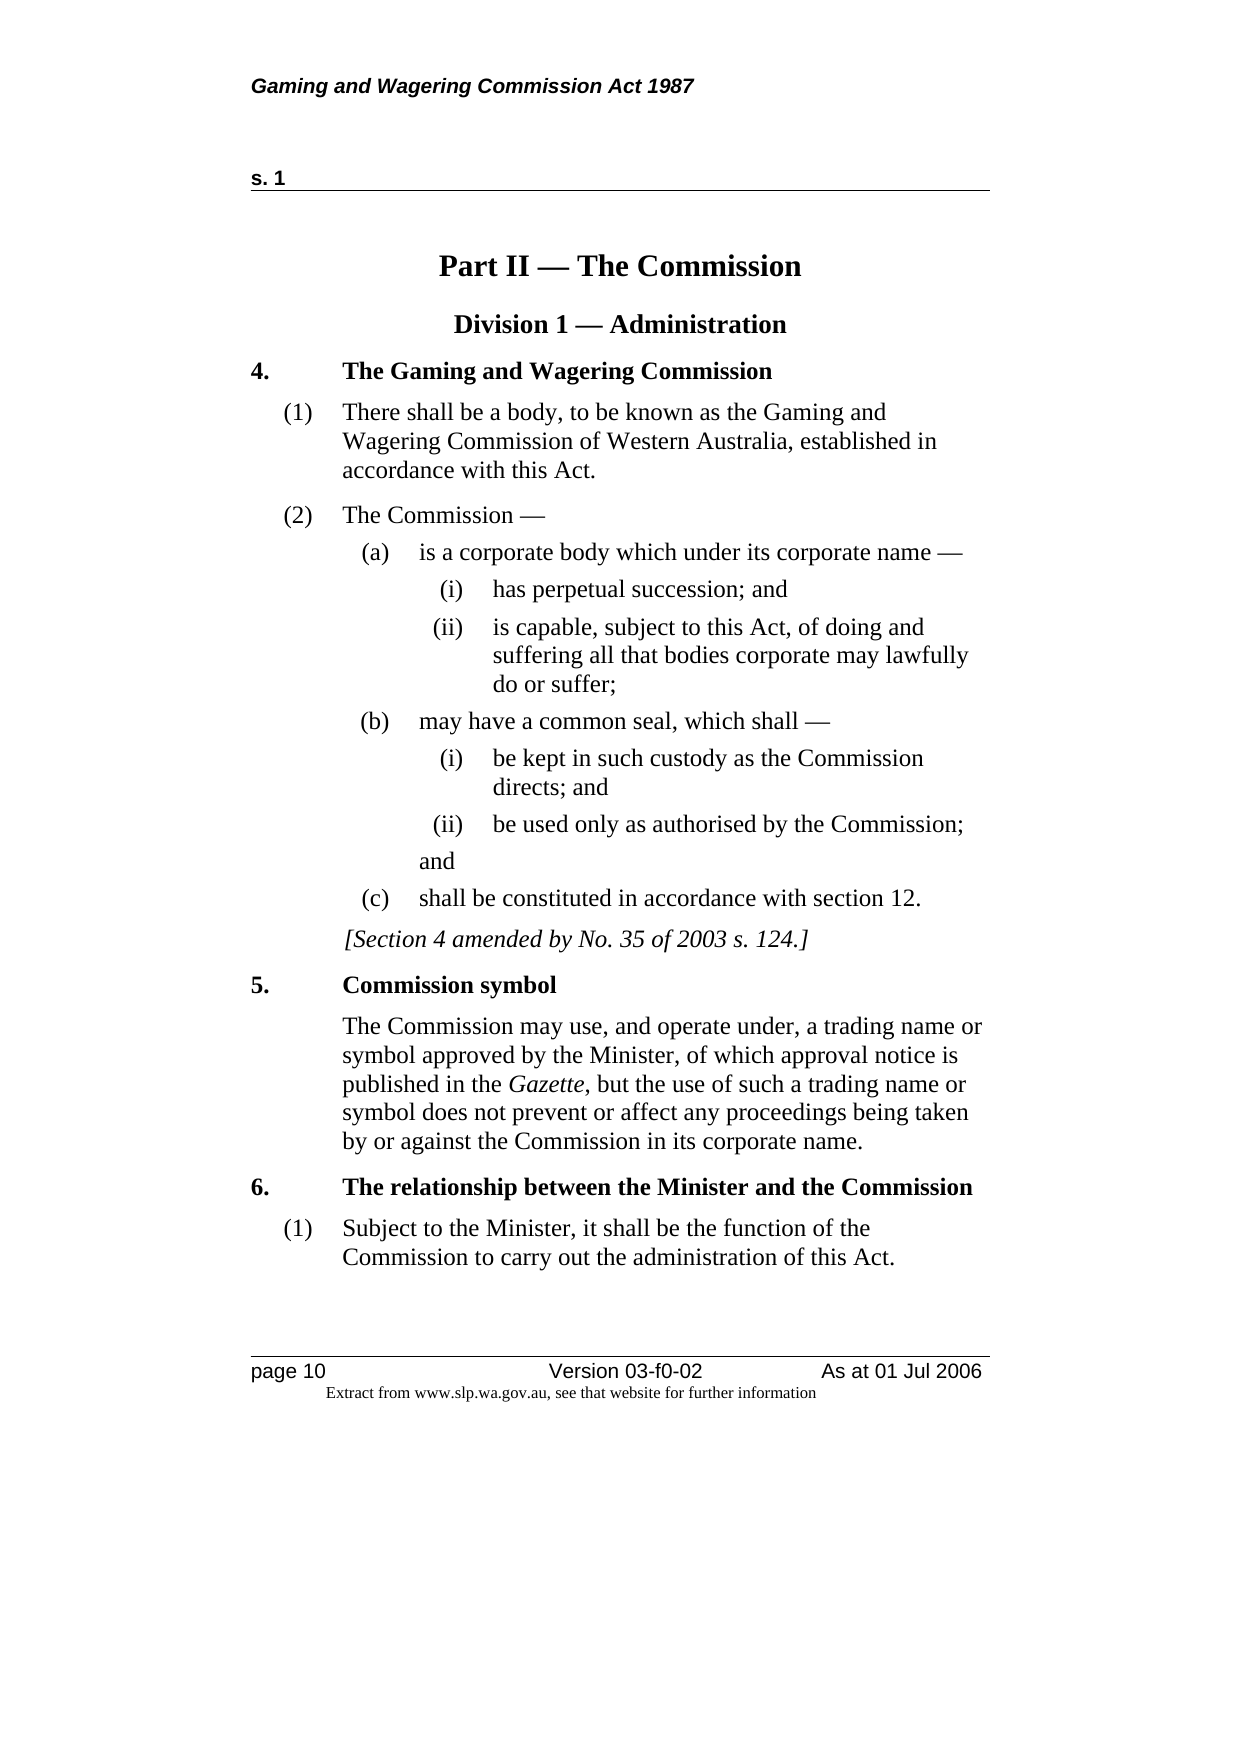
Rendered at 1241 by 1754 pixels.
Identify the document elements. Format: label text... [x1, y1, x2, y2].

text (a) is a corporate body which under its corporate name — [251, 537, 990, 566]
text The Commission may use, and operate under, a trading name or symbol approved by the Minister, of which approval notice is published in the Gazette, but the use of such a trading name or symbol does not prevent or affect any proceedings being taken by or against the Commission in its corporate name. [251, 1011, 990, 1155]
subtitle Part II — The Commission [251, 247, 990, 283]
subtitle 5. Commission symbol [251, 970, 990, 999]
text (ii) be used only as authorised by the Commission; [251, 809, 990, 838]
text (b) may have a common seal, which shall — [251, 706, 990, 735]
text [Section 4 amended by No. 35 of 2003 s. 124.] [251, 924, 990, 953]
text (i) has perpetual succession; and [251, 574, 990, 603]
subtitle 4. The Gaming and Wagering Commission [251, 356, 990, 385]
text (i) be kept in such custody as the Commission directs; and [251, 743, 990, 801]
text (1) Subject to the Minister, it shall be the function of the Commission to carry out the administration of this Act. [251, 1213, 990, 1270]
subtitle 6. The relationship between the Minister and the Commission [251, 1172, 990, 1200]
text (2) The Commission — [251, 500, 990, 529]
text (c) shall be constituted in accordance with section 12. [251, 883, 990, 912]
text (1) There shall be a body, to be known as the Gaming and Wagering Commission of Western Australia, established in accordance with this Act. [251, 397, 990, 484]
text and [251, 846, 990, 875]
subtitle Division 1 — Administration [251, 308, 990, 339]
text (ii) is capable, subject to this Act, of doing and suffering all that bodies corporate may lawfully do or suffer; [251, 612, 990, 698]
